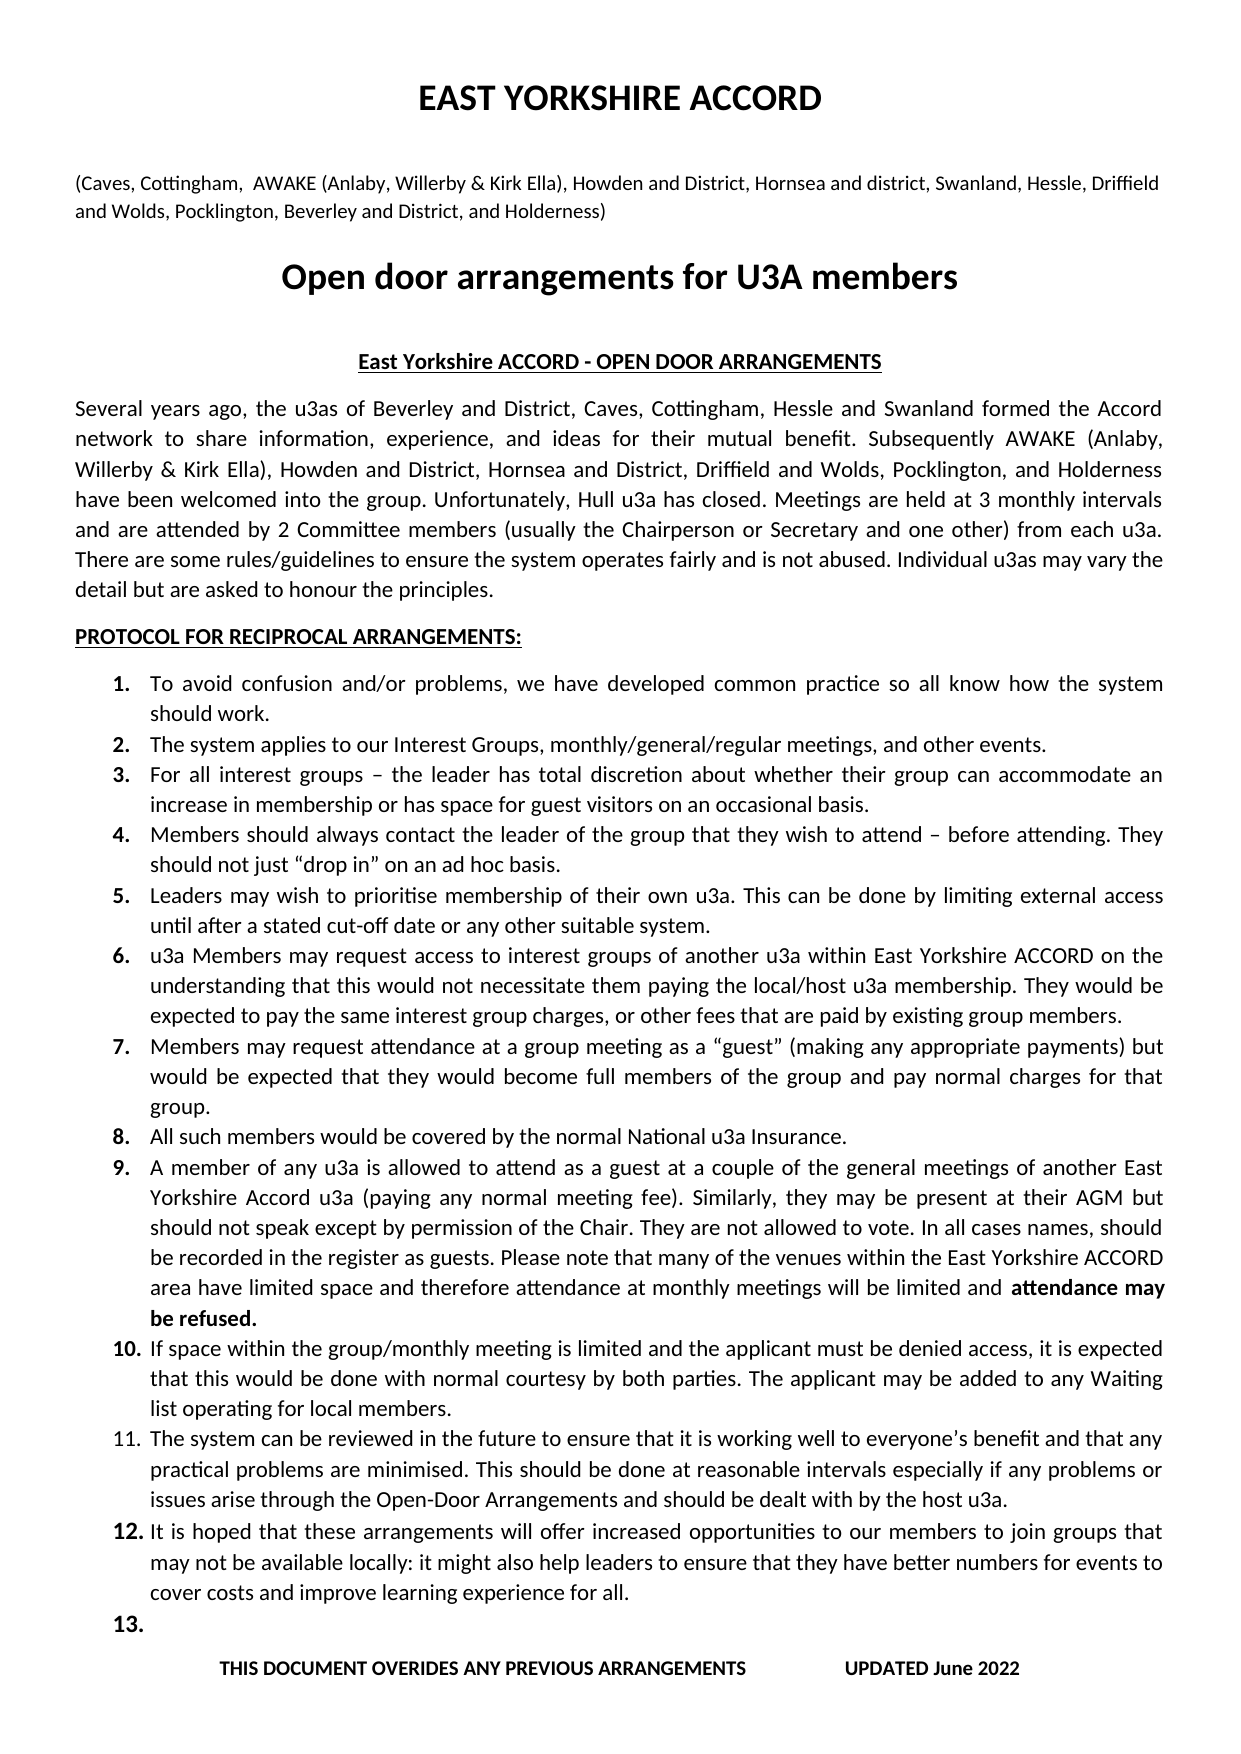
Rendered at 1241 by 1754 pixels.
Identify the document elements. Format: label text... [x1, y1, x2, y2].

list For all interest groups – the leader has total discretion about whether their group can accommodate an increase in membership or has space for guest visitors on an occasional basis. [112, 760, 1165, 818]
list A member of any u3a is allowed to attend as a guest at a couple of the general meetings of another East Yorkshire Accord u3a (paying any normal meeting fee). Similarly, they may be present at their AGM but should not speak except by permission of the Chair. They are not allowed to vote. In all cases names, should be recorded in the register as guests. Please note that many of the venues within the East Yorkshire ACCORD area have limited space and therefore attendance at monthly meetings will be limited and attendance may be refused. [112, 1153, 1165, 1332]
list All such members would be covered by the normal National u3a Insurance. [112, 1122, 1165, 1150]
text PROTOCOL FOR RECIPROCAL ARRANGEMENTS: [75, 622, 1165, 650]
list Members should always contact the leader of the group that they wish to attend – before attending. They should not just “drop in” on an ad hoc basis. [112, 820, 1165, 878]
list Members may request attendance at a group meeting as a “guest” (making any appropriate payments) but would be expected that they would become full members of the group and pay normal charges for that group. [112, 1032, 1165, 1120]
text Several years ago, the u3as of Beverley and District, Caves, Cottingham, Hessle and Swanland formed the Accord network to share information, experience, and ideas for their mutual benefit. Subsequently AWAKE (Anlaby, Willerby & Kirk Ella), Howden and District, Hornsea and District, Driffield and Wolds, Pocklington, and Holderness have been welcomed into the group. Unfortunately, Hull u3a has closed. Meetings are held at 3 monthly intervals and are attended by 2 Committee members (usually the Chairperson or Secretary and one other) from each u3a. There are some rules/guidelines to ensure the system operates fairly and is not abused. Individual u3as may vary the detail but are asked to honour the principles. [75, 394, 1165, 603]
list The system can be reviewed in the future to ensure that it is working well to everyone’s benefit and that any practical problems are minimised. This should be done at reasonable intervals especially if any problems or issues arise through the Open-Door Arrangements and should be dealt with by the host u3a. [112, 1424, 1165, 1513]
list Leaders may wish to prioritise membership of their own u3a. This can be done by limiting external access until after a stated cut-off date or any other suitable system. [112, 881, 1165, 939]
list u3a Members may request access to interest groups of another u3a within East Yorkshire ACCORD on the understanding that this would not necessitate them paying the local/host u3a membership. They would be expected to pay the same interest group charges, or other fees that are paid by existing group members. [112, 941, 1165, 1029]
text East Yorkshire ACCORD - OPEN DOOR ARRANGEMENTS [75, 347, 1165, 375]
list The system applies to our Interest Groups, monthly/general/regular meetings, and other events. [112, 730, 1165, 758]
list If space within the group/monthly meeting is limited and the applicant must be denied access, it is expected that this would be done with normal courtesy by both parties. The applicant may be added to any Waiting list operating for local members. [112, 1334, 1165, 1422]
list To avoid confusion and/or problems, we have developed common practice so all know how the system should work. [112, 669, 1165, 727]
list It is hoped that these arrangements will offer increased opportunities to our members to join groups that may not be available locally: it might also help leaders to ensure that they have better numbers for events to cover costs and improve learning experience for all. [112, 1515, 1165, 1606]
